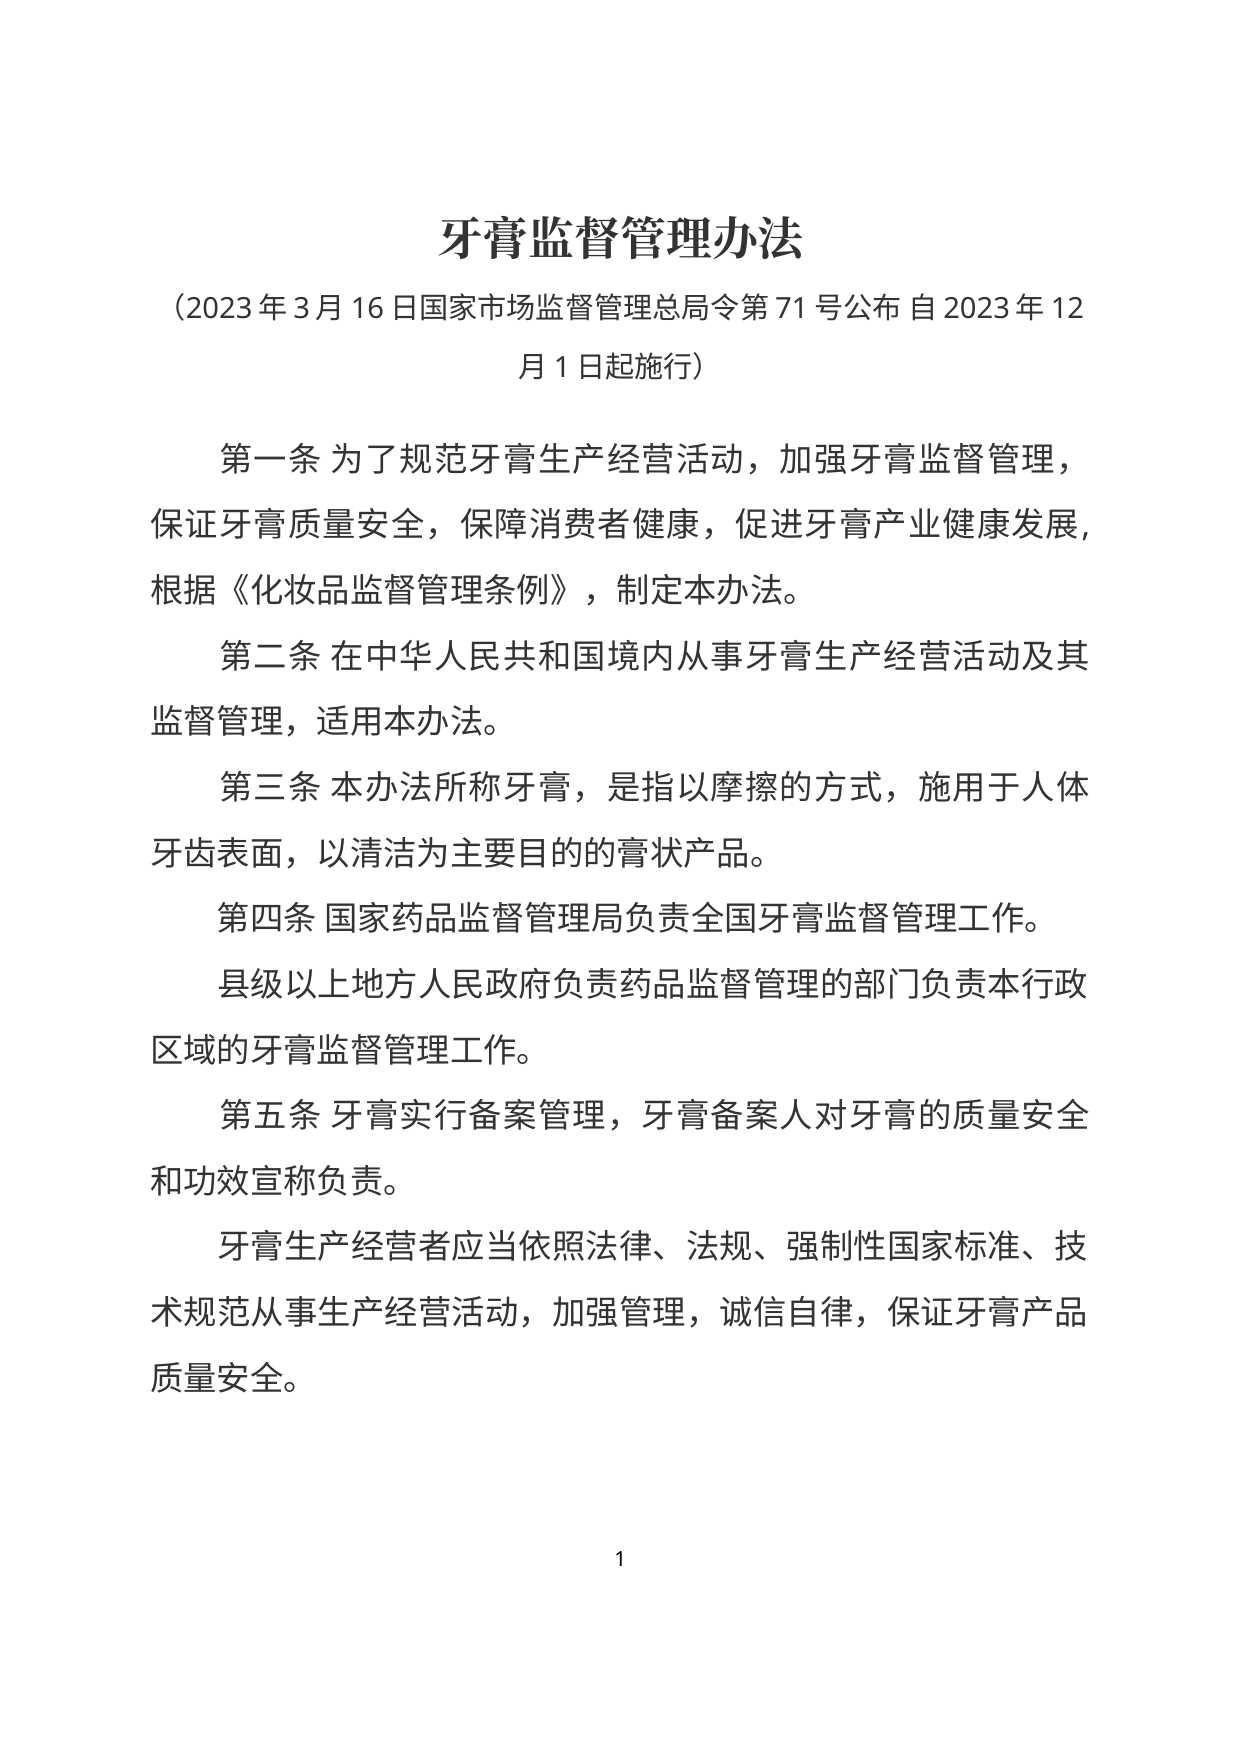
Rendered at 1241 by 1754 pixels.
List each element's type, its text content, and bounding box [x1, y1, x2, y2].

text 第二条 在中华人民共和国境内从事牙膏生产经营活动及其监督管理，适用本办法。 [150, 612, 1090, 743]
text 第一条 为了规范牙膏生产经营活动，加强牙膏监督管理，保证牙膏质量安全，保障消费者健康，促进牙膏产业健康发展,根据《化妆品监督管理条例》，制定本办法。 [150, 415, 1090, 612]
text 牙膏监督管理办法 [150, 177, 1090, 269]
text 第四条 国家药品监督管理局负责全国牙膏监督管理工作。 [150, 875, 1090, 940]
text 第五条 牙膏实行备案管理，牙膏备案人对牙膏的质量安全和功效宣称负责。 [150, 1072, 1090, 1203]
text 县级以上地方人民政府负责药品监督管理的部门负责本行政区域的牙膏监督管理工作。 [150, 940, 1090, 1072]
text 第三条 本办法所称牙膏，是指以摩擦的方式，施用于人体牙齿表面，以清洁为主要目的的膏状产品。 [150, 743, 1090, 875]
text （2023年3月16日国家市场监督管理总局令第71号公布 自2023年12月1日起施行） [150, 269, 1090, 386]
text 牙膏生产经营者应当依照法律、法规、强制性国家标准、技术规范从事生产经营活动，加强管理，诚信自律，保证牙膏产品质量安全。 [150, 1203, 1090, 1400]
